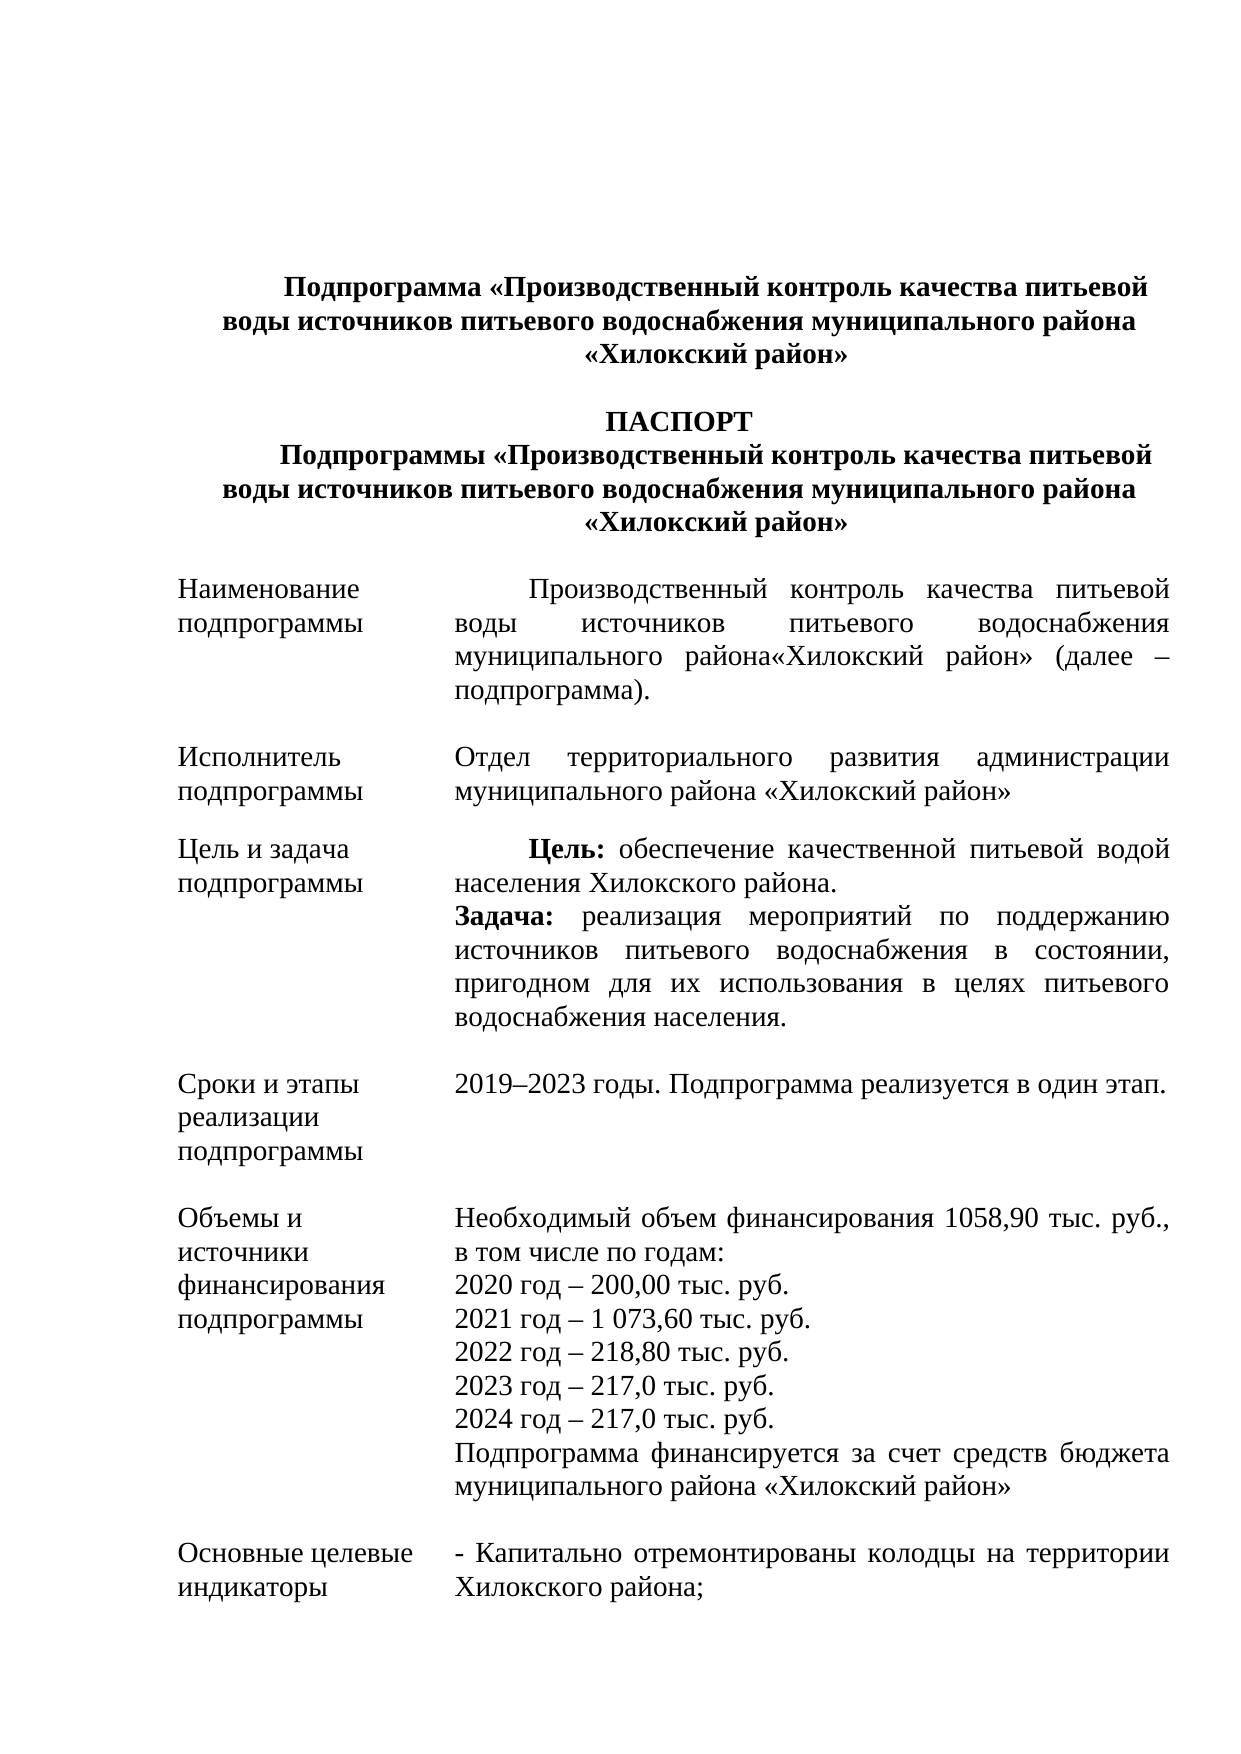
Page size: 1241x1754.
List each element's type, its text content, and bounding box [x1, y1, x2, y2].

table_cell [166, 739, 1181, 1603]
text Подпрограммы «Производственный контроль качества питьевой воды источников питьевого водоснабжения муниципального района [177, 437, 1181, 504]
subtitle ПАСПОРТ [177, 404, 1181, 437]
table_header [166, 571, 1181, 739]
text «Хилокский район» [177, 337, 1181, 370]
text Подпрограмма «Производственный контроль качества питьевой воды источников питьевого водоснабжения муниципального района [177, 269, 1181, 337]
text «Хилокский район» [177, 504, 1181, 538]
